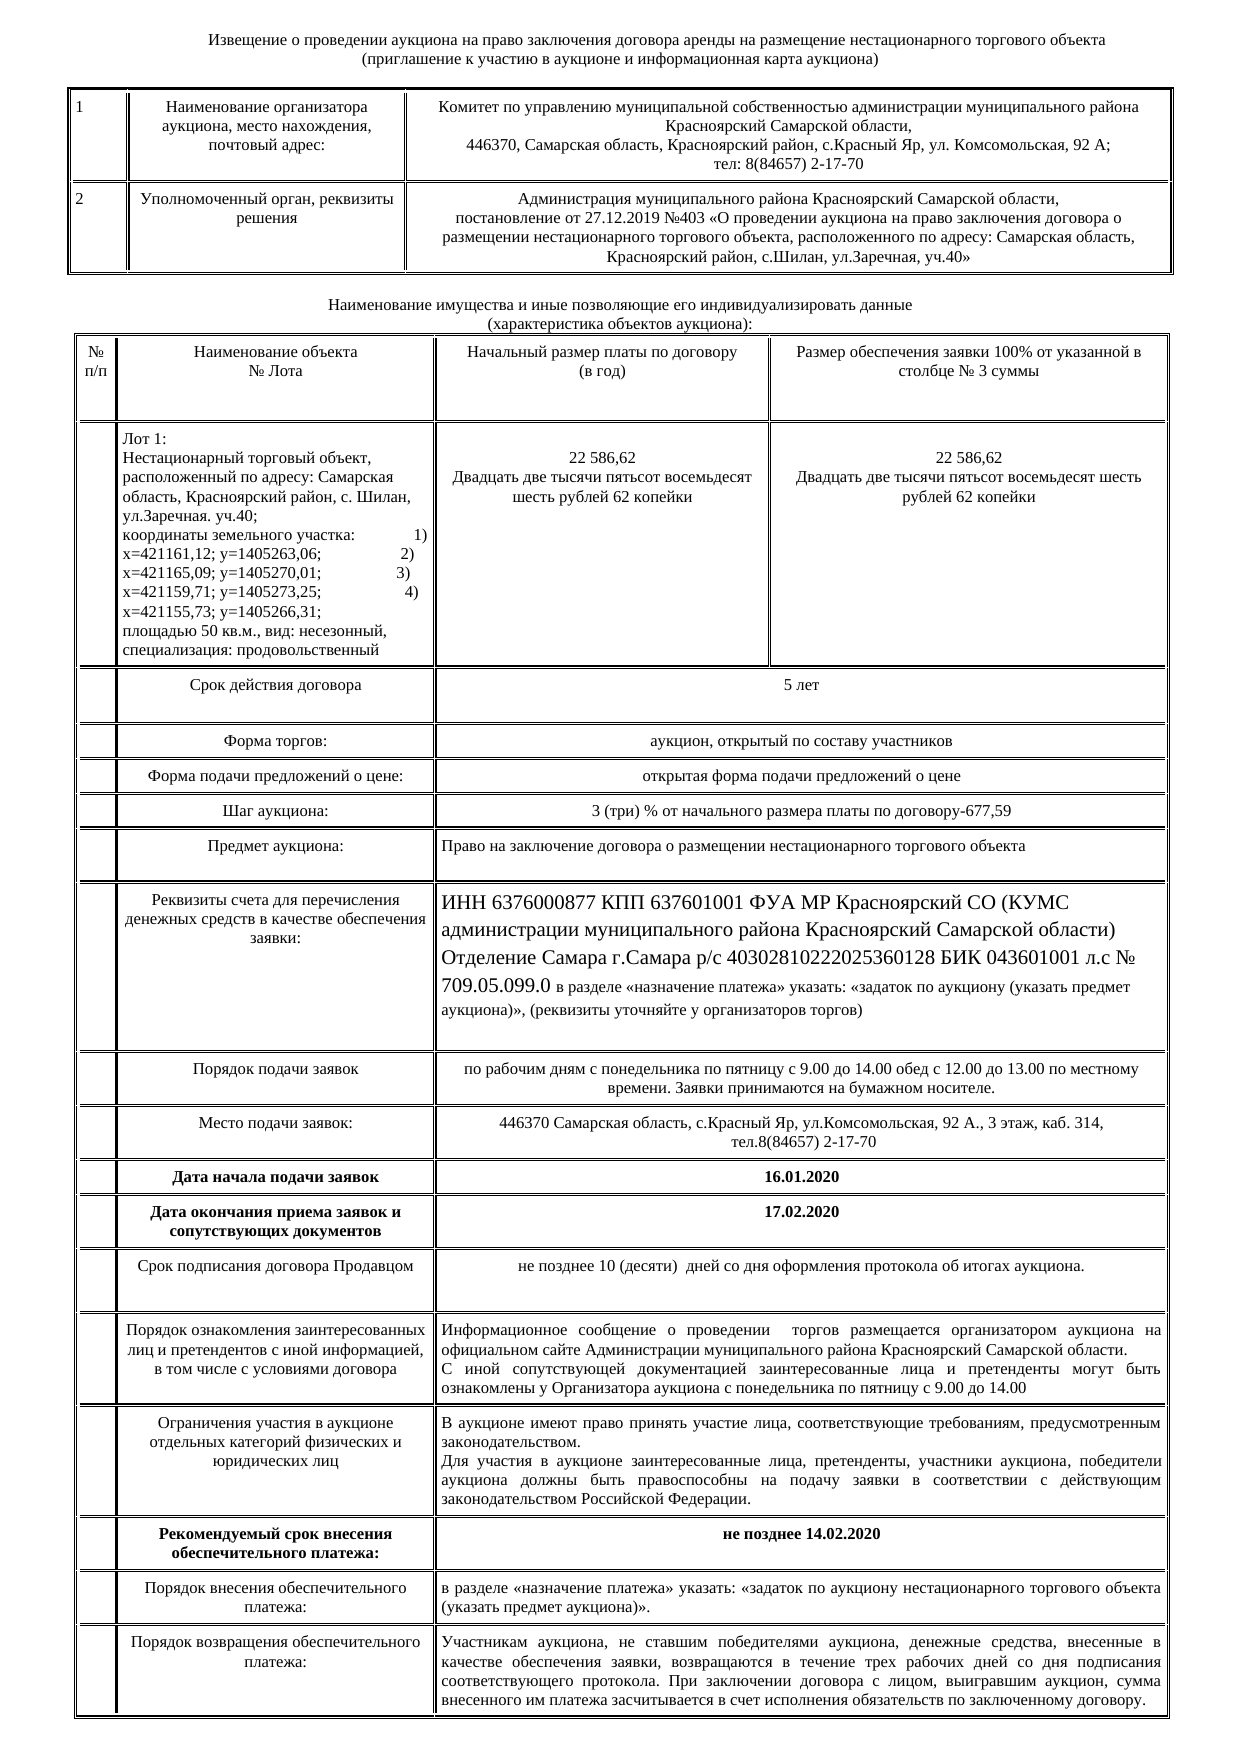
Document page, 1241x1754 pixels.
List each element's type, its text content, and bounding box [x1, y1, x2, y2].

table_cell Шаг аукциона: [118, 795, 433, 826]
table_cell [75, 1193, 116, 1247]
table_cell по рабочим дням с понедельника по пятницу с 9.00 до 14.00 обед с 12.00 до 13.00 по местному времени. Заявки принимаются на бумажном носителе. [437, 1050, 1167, 1104]
table_cell [75, 722, 116, 756]
table_cell 17.02.2020 [435, 1193, 1168, 1247]
table_cell Право на заключение договора о размещении нестационарного торгового объекта [437, 826, 1167, 880]
table_cell Порядок подачи заявок [118, 1053, 433, 1104]
table_cell [77, 665, 115, 722]
table_cell аукцион, открытый по составу участников [435, 722, 1168, 756]
table_cell [77, 420, 115, 665]
table_cell [75, 1623, 116, 1715]
table_cell Порядок внесения обеспечительного платежа: [118, 1572, 433, 1623]
table_cell Форма подачи предложений о цене: [118, 760, 433, 791]
table_header № п/п [77, 336, 116, 419]
table_cell Информационное сообщение о проведении торгов размещается организатором аукциона на официальном сайте Администрации муниципального района Красноярский Самарской области. С иной сопутствующей документацией заинтересованные лица и претенденты могут быть ознакомлены у Организатора аукциона с понедельника по пятницу с 9.00 до 14.00 [435, 1311, 1168, 1403]
table_cell 16.01.2020 [435, 1158, 1168, 1193]
text Извещение о проведении аукциона на право заключения договора аренды на размещение нестационарного торгового объекта (приглашение к участию в аукционе и информационная карта аукциона) [103, 29, 1137, 68]
table_cell [75, 1158, 116, 1193]
table_cell Срок действия договора [118, 669, 433, 722]
table_cell [77, 791, 115, 826]
table_cell Уполномоченный орган, реквизиты решения [128, 183, 406, 272]
table_cell Ограничения участия в аукционе отдельных категорий физических и юридических лиц [118, 1407, 433, 1514]
table_cell 2 [71, 180, 128, 272]
table_cell Предмет аукциона: [118, 830, 433, 880]
table_cell в разделе «назначение платежа» указать: «задаток по аукциону нестационарного торгового объекта (указать предмет аукциона)». [435, 1569, 1168, 1623]
table_header Размер обеспечения заявки 100% от указанной в столбце № 3 суммы [770, 336, 1167, 419]
table_cell [77, 756, 115, 791]
table_cell [77, 826, 115, 880]
table_cell 3 (три) % от начального размера платы по договору-677,59 [437, 791, 1167, 826]
table_cell Порядок возвращения обеспечительного платежа: [116, 1623, 435, 1715]
table_cell ИНН 6376000877 КПП 637601001 ФУА МР Красноярский СО (КУМС администрации муниципального района Красноярский Самарской области) Отделение Самара г.Самара р/с 40302810222025360128 БИК 043601001 л.с № 709.05.099.0 в разделе «назначение платежа» указать: «задаток по аукциону (указать предмет аукциона)», (реквизиты уточняйте у организаторов торгов) [437, 880, 1167, 1049]
table_cell Дата начала подачи заявок [118, 1161, 433, 1193]
table_cell [77, 1515, 115, 1569]
table_cell [77, 880, 115, 1049]
table_header Комитет по управлению муниципальной собственностью администрации муниципального района Красноярский Самарской области, 446370, Самарская область, Красноярский район, с.Красный Яр, ул. Комсомольская, 92 А; тел: 8(84657) 2-17-70 [406, 90, 1170, 179]
text (характеристика объектов аукциона): [103, 313, 1137, 333]
table_header Наименование объекта № Лота [116, 334, 435, 419]
table_cell [75, 1247, 116, 1311]
table_cell не позднее 10 (десяти) дней со дня оформления протокола об итогах аукциона. [435, 1247, 1168, 1311]
table_header Наименование организатора аукциона, место нахождения, почтовый адрес: [128, 90, 406, 179]
table_cell [75, 1569, 116, 1623]
table_cell 22 586,62 Двадцать две тысячи пятьсот восемьдесят шесть рублей 62 копейки [771, 420, 1167, 665]
table_cell Рекомендуемый срок внесения обеспечительного платежа: [118, 1518, 433, 1569]
table_cell [75, 1311, 116, 1403]
table_cell открытая форма подачи предложений о цене [437, 756, 1167, 791]
table_cell 5 лет [437, 665, 1167, 722]
table_cell Дата окончания приема заявок и сопутствующих документов [118, 1196, 433, 1247]
table_cell [75, 1104, 116, 1158]
table_cell [77, 1403, 115, 1514]
table_cell Реквизиты счета для перечисления денежных средств в качестве обеспечения заявки: [118, 884, 433, 1049]
table_cell [77, 1050, 115, 1104]
table_cell Срок подписания договора Продавцом [118, 1250, 433, 1311]
table_cell не позднее 14.02.2020 [437, 1515, 1167, 1569]
text Наименование имущества и иные позволяющие его индивидуализировать данные [103, 294, 1137, 313]
table_cell Участникам аукциона, не ставшим победителями аукциона, денежные средства, внесенные в качестве обеспечения заявки, возвращаются в течение трех рабочих дней со дня подписания соответствующего протокола. При заключении договора с лицом, выигравшим аукцион, сумма внесенного им платежа засчитывается в счет исполнения обязательств по заключенному договору. [435, 1623, 1168, 1715]
table_header Начальный размер платы по договору (в год) [435, 336, 769, 419]
table_cell Администрация муниципального района Красноярский Самарской области, постановление от 27.12.2019 №403 «О проведении аукциона на право заключения договора о размещении нестационарного торгового объекта, расположенного по адресу: Самарская область, Красноярский район, с.Шилан, ул.Заречная, уч.40» [406, 180, 1171, 272]
table_cell Место подачи заявок: [118, 1107, 433, 1158]
table_cell Форма торгов: [118, 725, 433, 756]
table_cell 446370 Самарская область, с.Красный Яр, ул.Комсомольская, 92 А., 3 этаж, каб. 314, тел.8(84657) 2-17-70 [435, 1104, 1168, 1158]
table_cell Лот 1: Нестационарный торговый объект, расположенный по адресу: Самарская область, Красноярский район, с. Шилан, ул.Заречная. уч.40; координаты земельного участка: 1) х=421161,12; у=1405263,06; 2) х=421165,09; у=1405270,01; 3) х=421159,71; у=1405273,25; 4) х=421155,73; у=1405266,31; площадью 50 кв.м., вид: несезонный, специализация: продовольственный [118, 423, 433, 665]
table_cell В аукционе имеют право принять участие лица, соответствующие требованиям, предусмотренным законодательством. Для участия в аукционе заинтересованные лица, претенденты, участники аукциона, победители аукциона должны быть правоспособны на подачу заявки в соответствии с действующим законодательством Российской Федерации. [437, 1403, 1167, 1514]
table_header 1 [71, 89, 128, 179]
table_cell 22 586,62 Двадцать две тысячи пятьсот восемьдесят шесть рублей 62 копейки [437, 423, 768, 665]
table_cell Порядок ознакомления заинтересованных лиц и претендентов с иной информацией, в том числе с условиями договора [118, 1314, 433, 1403]
